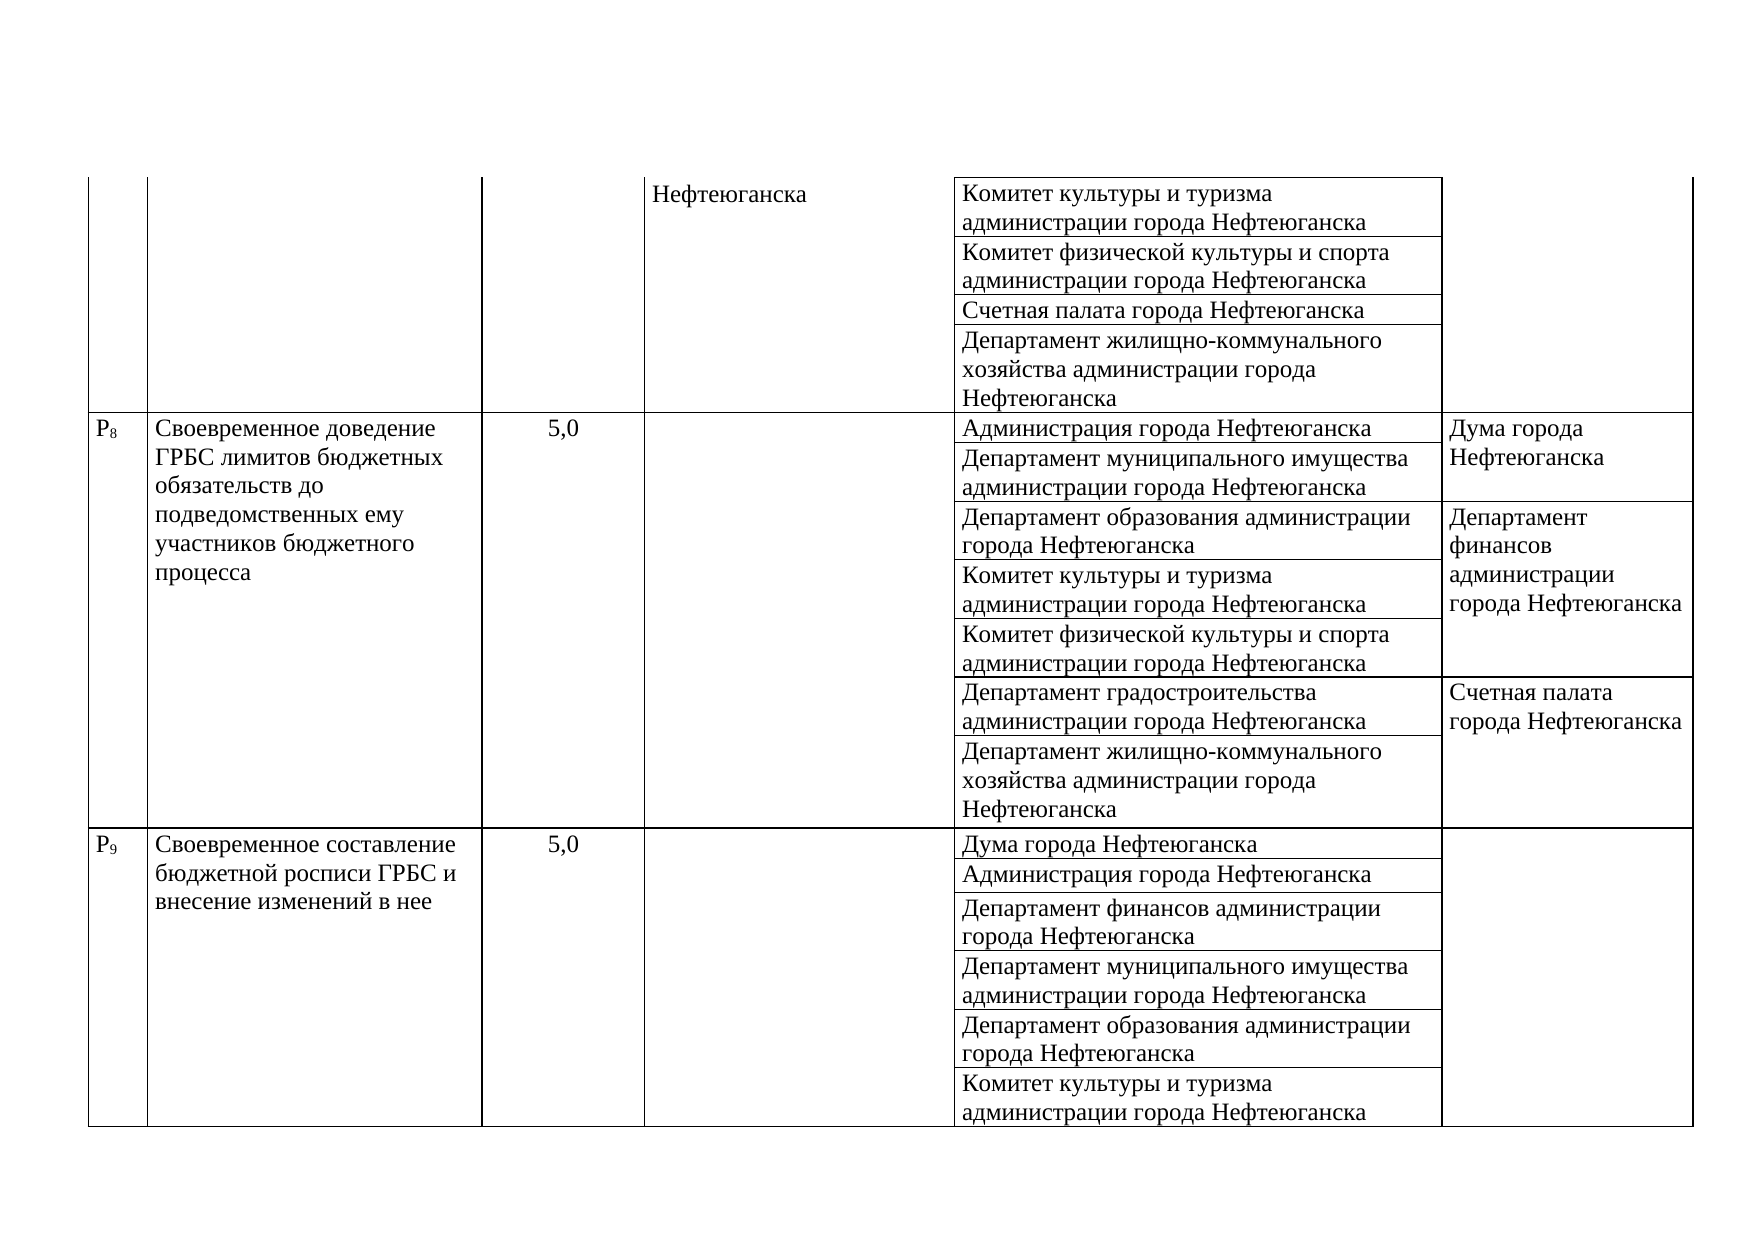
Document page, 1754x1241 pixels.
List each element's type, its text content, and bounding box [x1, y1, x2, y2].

table_cell Комитет культуры и туризма администрации города Нефтеюганска [955, 1068, 1441, 1126]
table_cell 5,0 [483, 829, 644, 1126]
table_cell Департамент муниципального имущества администрации города Нефтеюганска [955, 951, 1441, 1009]
table_cell Комитет физической культуры и спорта администрации города Нефтеюганска [955, 237, 1441, 294]
table_cell [645, 829, 954, 1126]
table_cell [645, 413, 954, 827]
table_cell 5,0 [483, 413, 644, 827]
table_cell Р9 [89, 829, 147, 1126]
table_cell Администрация города Нефтеюганска [955, 859, 1441, 892]
table_cell Департамент жилищно-коммунального хозяйства администрации города Нефтеюганска [955, 736, 1441, 827]
table_cell Счетная палата города Нефтеюганска [955, 295, 1441, 324]
table_cell Своевременное составление бюджетной росписи ГРБС и внесение изменений в нее [148, 829, 481, 1126]
table_cell Дума города Нефтеюганска [955, 829, 1441, 858]
table_cell Департамент финансов администрации города Нефтеюганска [955, 893, 1441, 950]
table_cell Комитет культуры и туризма администрации города Нефтеюганска [955, 560, 1441, 618]
table_cell Департамент градостроительства администрации города Нефтеюганска [955, 678, 1441, 735]
table_cell Департамент муниципального имущества администрации города Нефтеюганска [955, 443, 1441, 501]
table_cell Счетная палата города Нефтеюганска [1443, 678, 1692, 827]
table_cell Департамент жилищно-коммунального хозяйства администрации города Нефтеюганска [955, 325, 1441, 411]
table_cell Комитет физической культуры и спорта администрации города Нефтеюганска [955, 619, 1441, 676]
table_cell Администрация города Нефтеюганска [955, 413, 1441, 442]
table_cell [1443, 829, 1692, 1126]
table_cell Департамент образования администрации города Нефтеюганска [955, 1010, 1441, 1067]
table_cell Своевременное доведение ГРБС лимитов бюджетных обязательств до подведомственных ему участников бюджетного процесса [148, 413, 481, 827]
table_cell Департамент образования администрации города Нефтеюганска [955, 502, 1441, 559]
table_cell Р8 [89, 413, 147, 827]
table_cell Комитет культуры и туризма администрации города Нефтеюганска [955, 178, 1441, 236]
table_cell Дума города Нефтеюганска [1443, 413, 1692, 501]
table_cell Департамент финансов администрации города Нефтеюганска [1443, 502, 1692, 676]
